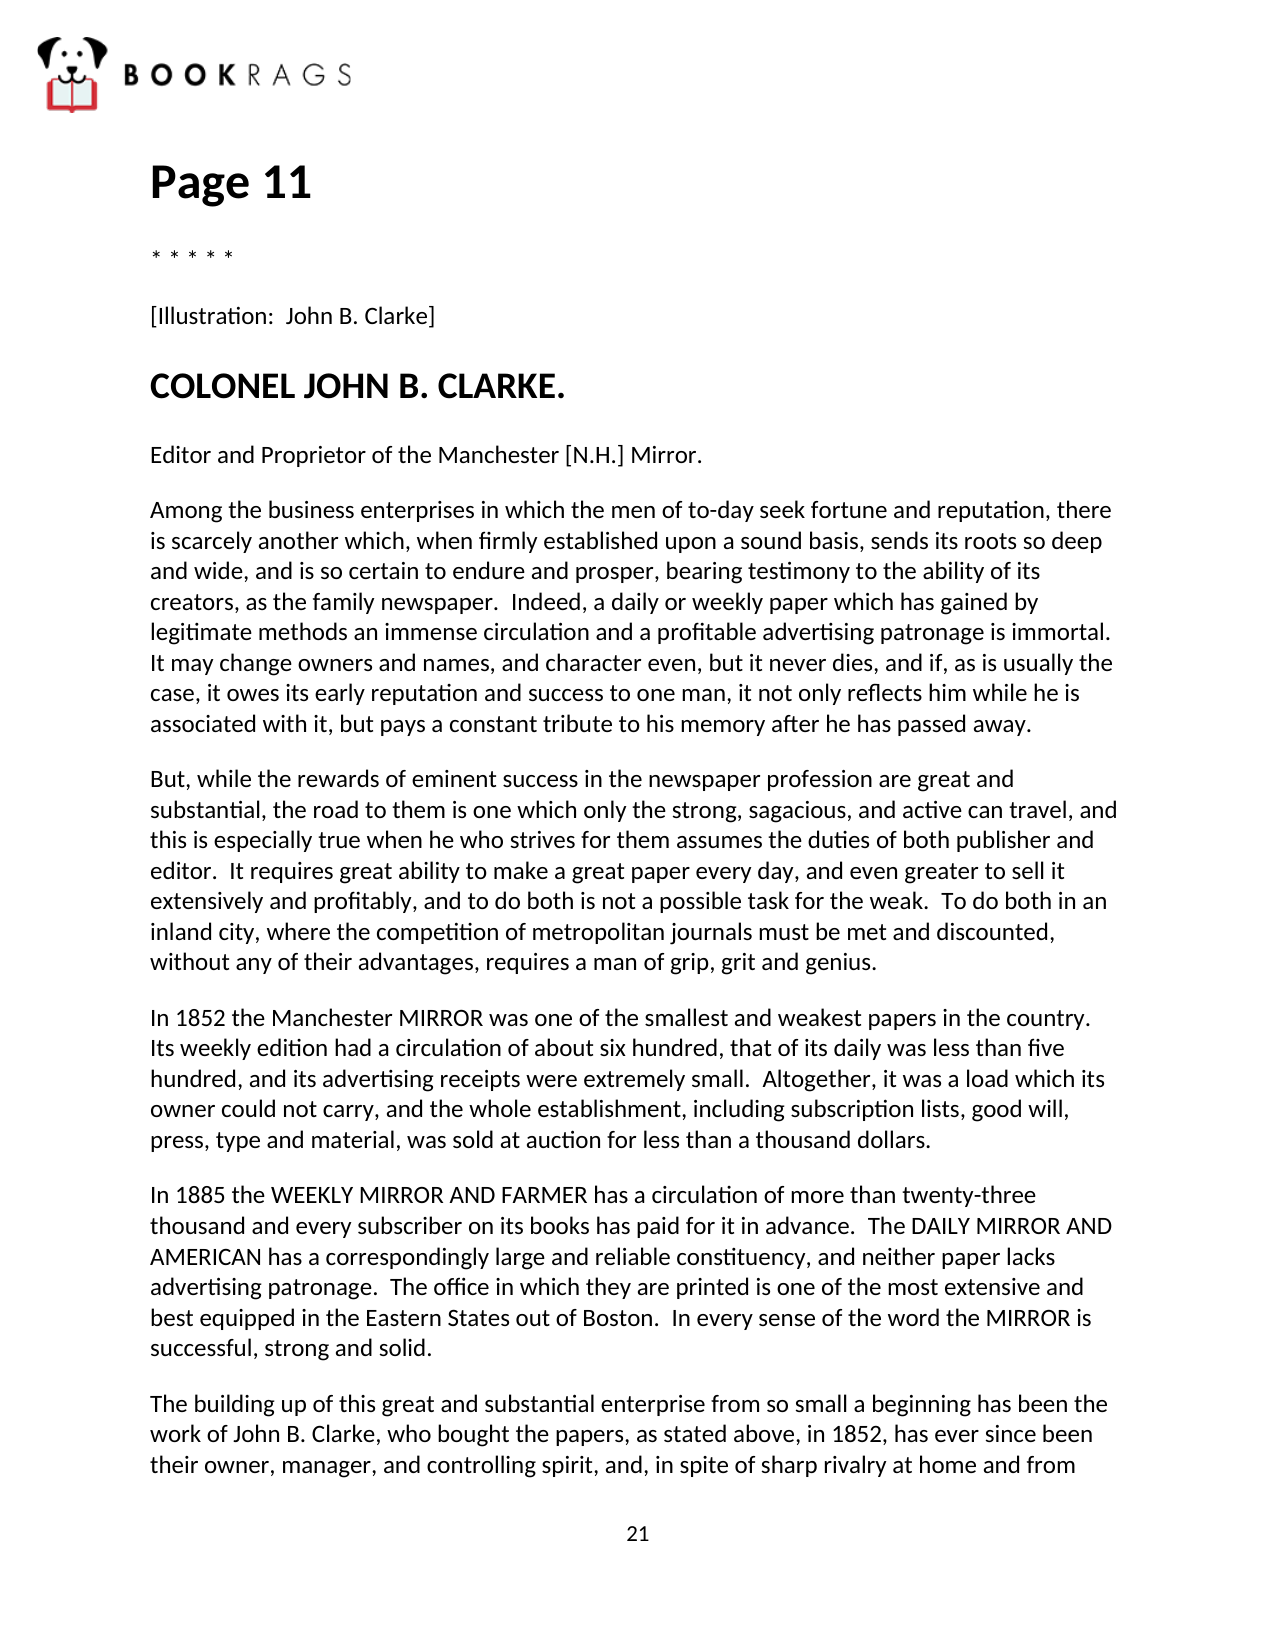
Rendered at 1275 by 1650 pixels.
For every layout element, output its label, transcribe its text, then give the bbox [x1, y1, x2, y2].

text Page 11 [150, 150, 1125, 211]
text [Illustration: John B. Clarke] [150, 300, 1125, 331]
picture [37, 37, 351, 113]
text In 1852 the Manchester MIRROR was one of the smallest and weakest papers in the country. Its weekly edition had a circulation of about six hundred, that of its daily was less than five hundred, and its advertising receipts were extremely small. Altogether, it was a load which its owner could not carry, and the whole establishment, including subscription lists, good will, press, type and material, was sold at auction for less than a thousand dollars. [150, 1002, 1125, 1155]
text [150, 1388, 1125, 1479]
text Editor and Proprietor of the Manchester [N.H.] Mirror. [150, 439, 1125, 469]
text * * * * * [150, 244, 1125, 275]
text But, while the rewards of eminent success in the newspaper profession are great and substantial, the road to them is one which only the strong, sagacious, and active can travel, and this is especially true when he who strives for them assumes the duties of both publisher and editor. It requires great ability to make a great paper every day, and even greater to sell it extensively and profitably, and to do both is not a possible task for the weak. To do both in an inland city, where the competition of metropolitan journals must be met and discounted, without any of their advantages, requires a man of grip, grit and genius. [150, 763, 1125, 977]
text In 1885 the WEEKLY MIRROR AND FARMER has a circulation of more than twenty-three thousand and every subscriber on its books has paid for it in advance. The DAILY MIRROR AND AMERICAN has a correspondingly large and reliable constituency, and neither paper lacks advertising patronage. The office in which they are printed is one of the most extensive and best equipped in the Eastern States out of Boston. In every sense of the word the MIRROR is successful, strong and solid. [150, 1180, 1125, 1363]
text Among the business enterprises in which the men of to-day seek fortune and reputation, there is scarcely another which, when firmly established upon a sound basis, sends its roots so deep and wide, and is so certain to endure and prosper, bearing testimony to the ability of its creators, as the family newspaper. Indeed, a daily or weekly paper which has gained by legitimate methods an immense circulation and a profitable advertising patronage is immortal. It may change owners and names, and character even, but it never dies, and if, as is usually the case, it owes its early reputation and success to one man, it not only reflects him while he is associated with it, but pays a constant tribute to his memory after he has passed away. [150, 494, 1125, 738]
text COLONEL JOHN B. CLARKE. [150, 362, 1125, 408]
